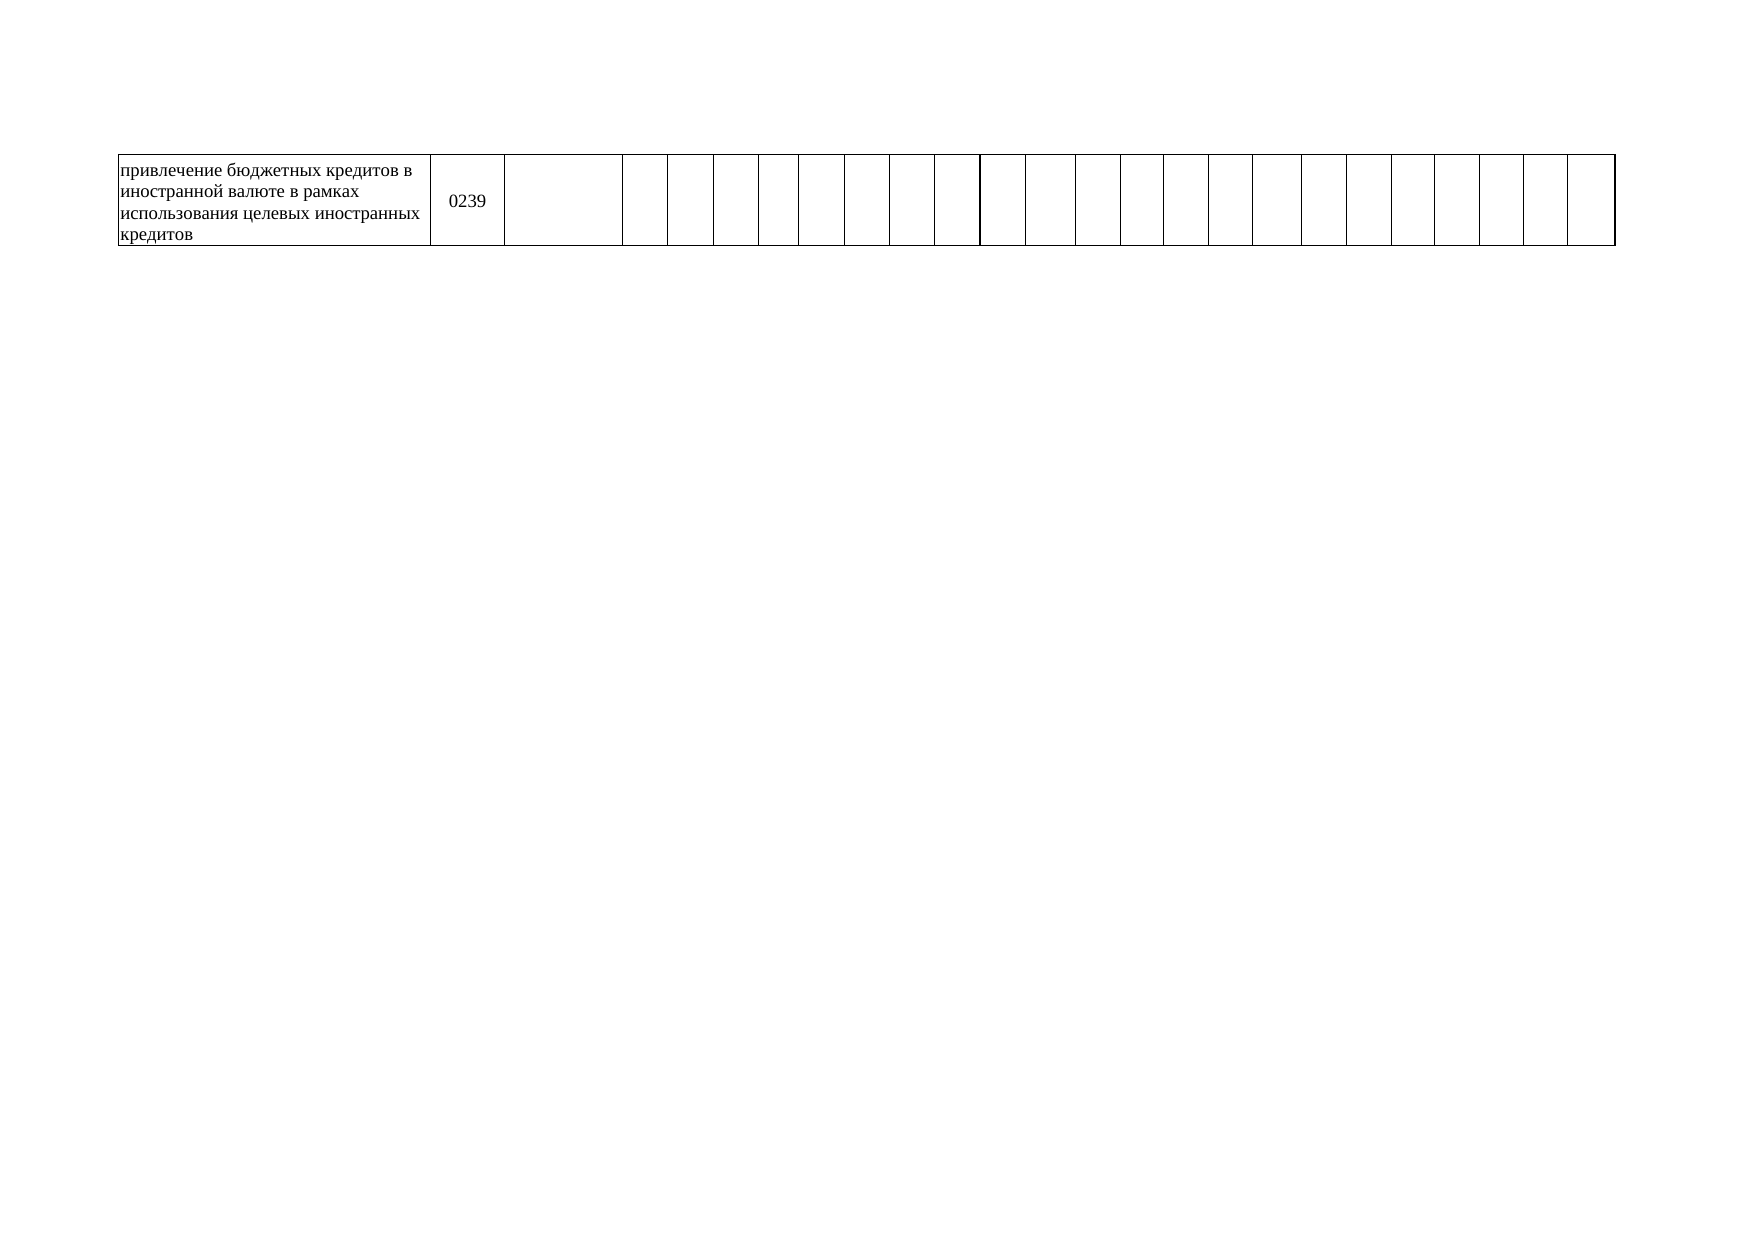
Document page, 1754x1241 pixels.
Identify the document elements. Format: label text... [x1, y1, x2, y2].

table_cell [1568, 155, 1614, 245]
table_cell [799, 155, 844, 245]
table_cell [935, 155, 979, 245]
table_cell [1026, 155, 1075, 245]
table_cell [1076, 155, 1120, 245]
table_cell [1435, 155, 1479, 245]
table_cell [505, 155, 622, 245]
table_cell [1302, 155, 1346, 245]
table_cell [1480, 155, 1523, 245]
table_cell [1392, 155, 1434, 245]
table_cell [668, 155, 713, 245]
table_cell [714, 155, 758, 245]
table_cell [981, 155, 1025, 245]
table_cell [1164, 155, 1208, 245]
table_cell [1209, 155, 1252, 245]
table_cell [1524, 155, 1567, 245]
table_cell [1253, 155, 1301, 245]
table_cell 0239 [431, 155, 504, 245]
table_cell [759, 155, 798, 245]
table_cell [1347, 155, 1391, 245]
table_cell [845, 155, 889, 245]
table_cell [1121, 155, 1163, 245]
table_cell привлечение бюджетных кредитов в иностранной валюте в рамках использования целевых иностранных кредитов [119, 155, 430, 245]
table_cell [623, 155, 667, 245]
table_cell [890, 155, 934, 245]
